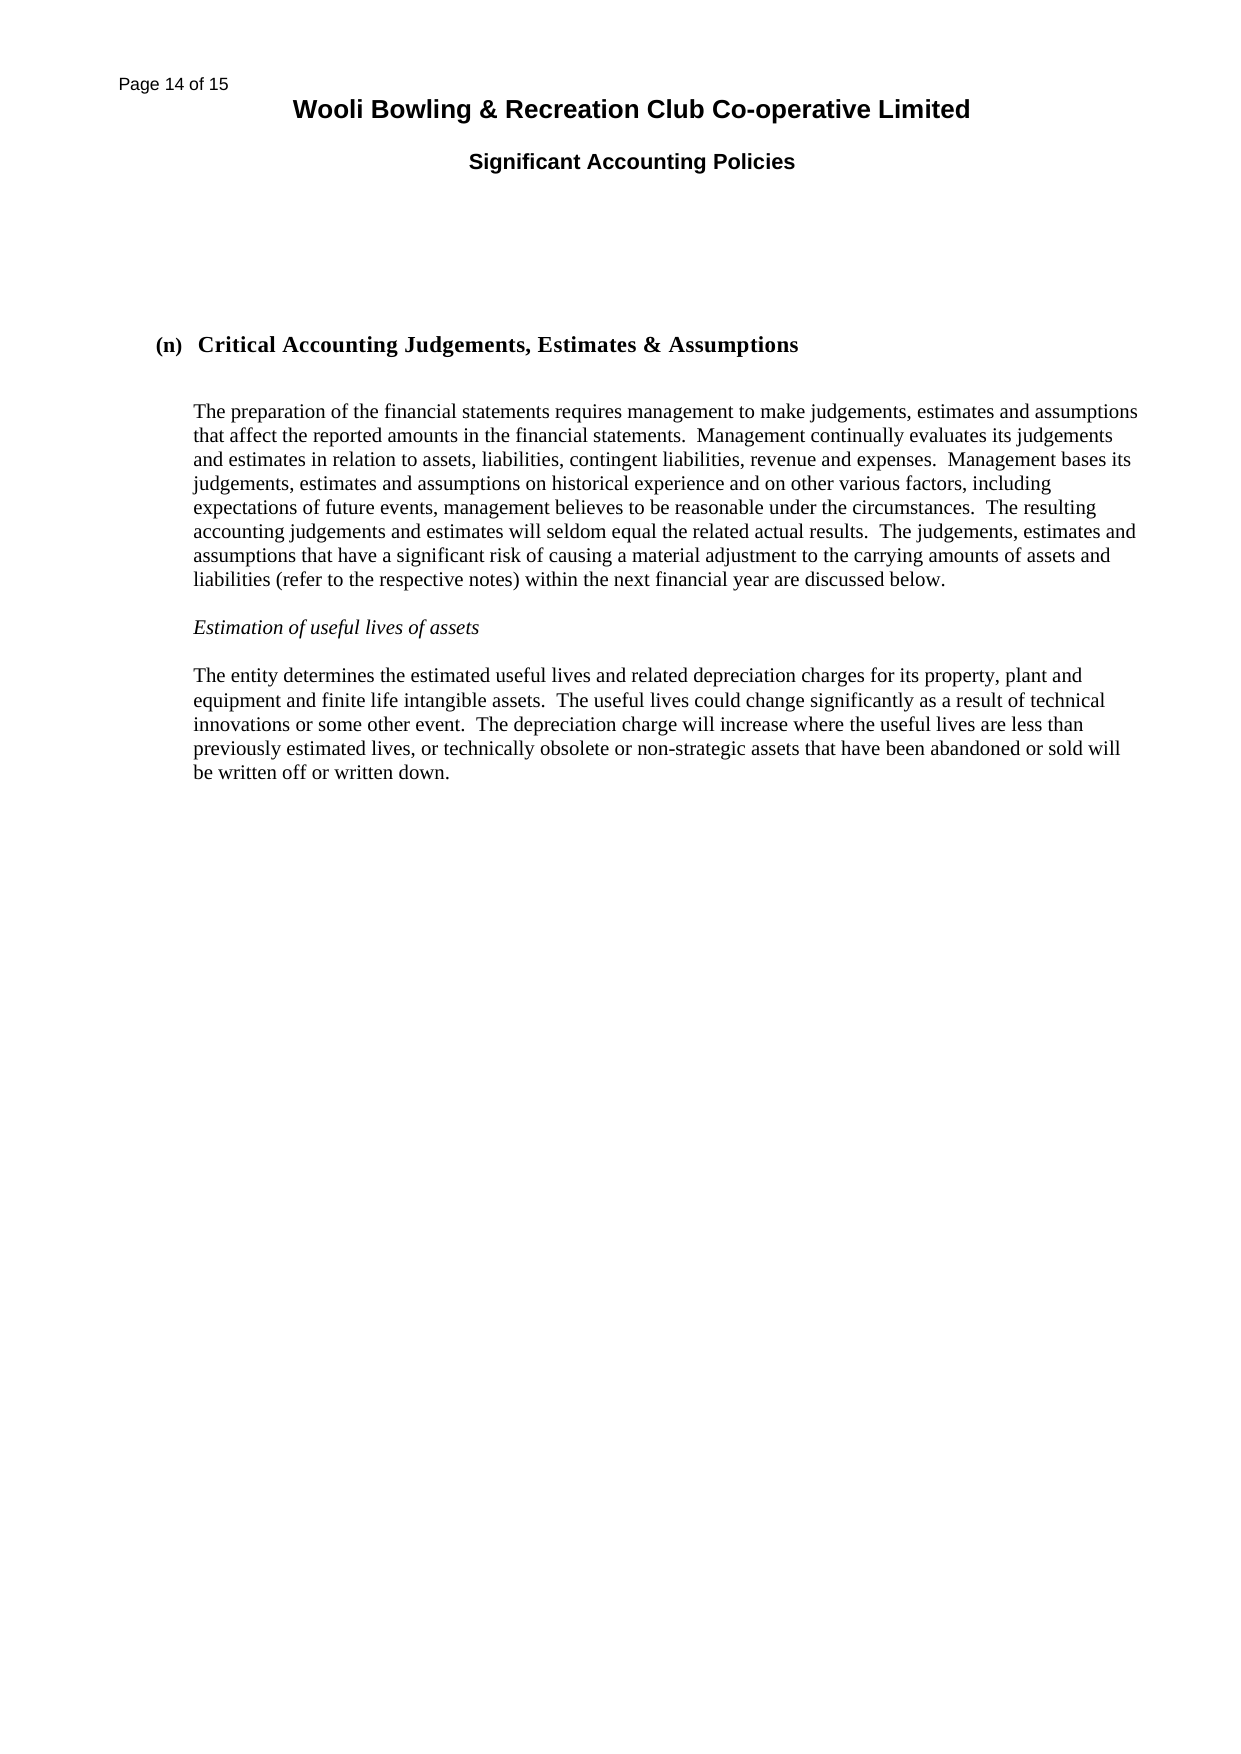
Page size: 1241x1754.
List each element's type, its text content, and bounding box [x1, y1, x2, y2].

text Estimation of useful lives of assets [193, 615, 1146, 639]
text The preparation of the financial statements requires management to make judgements, estimates and assumptions that affect the reported amounts in the financial statements. Management continually evaluates its judgements and estimates in relation to assets, liabilities, contingent liabilities, revenue and expenses. Management bases its judgements, estimates and assumptions on historical experience and on other various factors, including expectations of future events, management believes to be reasonable under the circumstances. The resulting accounting judgements and estimates will seldom equal the related actual results. The judgements, estimates and assumptions that have a significant risk of causing a material adjustment to the carrying amounts of assets and liabilities (refer to the respective notes) within the next financial year are discussed below. [193, 399, 1146, 591]
text (n) Critical Accounting Judgements, Estimates & Assumptions [156, 331, 1146, 358]
text The entity determines the estimated useful lives and related depreciation charges for its property, plant and equipment and finite life intangible assets. The useful lives could change significantly as a result of technical innovations or some other event. The depreciation charge will increase where the useful lives are less than previously estimated lives, or technically obsolete or non-strategic assets that have been abandoned or sold will be written off or written down. [193, 663, 1146, 784]
